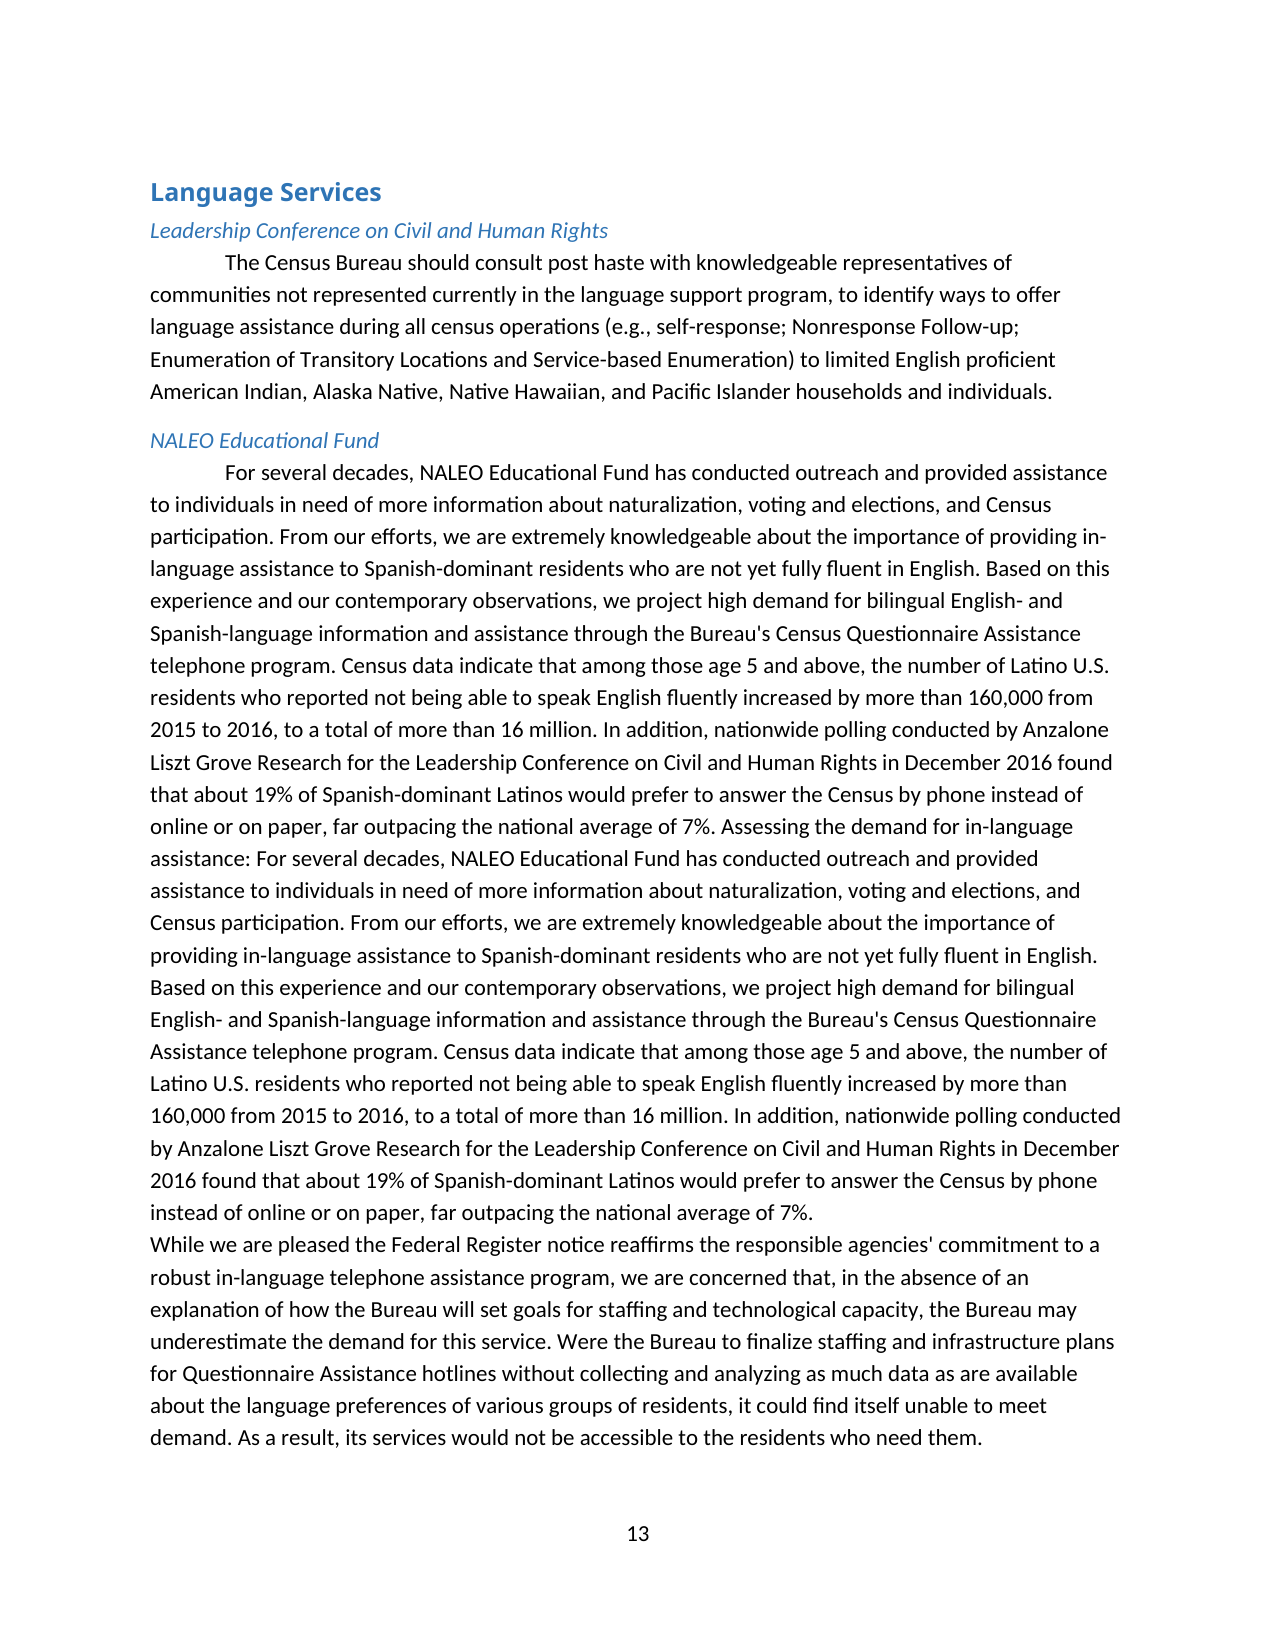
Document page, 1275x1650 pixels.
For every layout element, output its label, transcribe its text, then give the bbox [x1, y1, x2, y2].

text The Census Bureau should consult post haste with knowledgeable representatives of communities not represented currently in the language support program, to identify ways to offer language assistance during all census operations (e.g., self-response; Nonresponse Follow-up; Enumeration of Transitory Locations and Service-based Enumeration) to limited English proficient American Indian, Alaska Native, Native Hawaiian, and Pacific Islander households and individuals. [150, 248, 1125, 405]
subtitle Leadership Conference on Civil and Human Rights [150, 216, 1125, 244]
subtitle Language Services [150, 175, 1125, 209]
subtitle NALEO Educational Fund [150, 426, 1125, 454]
